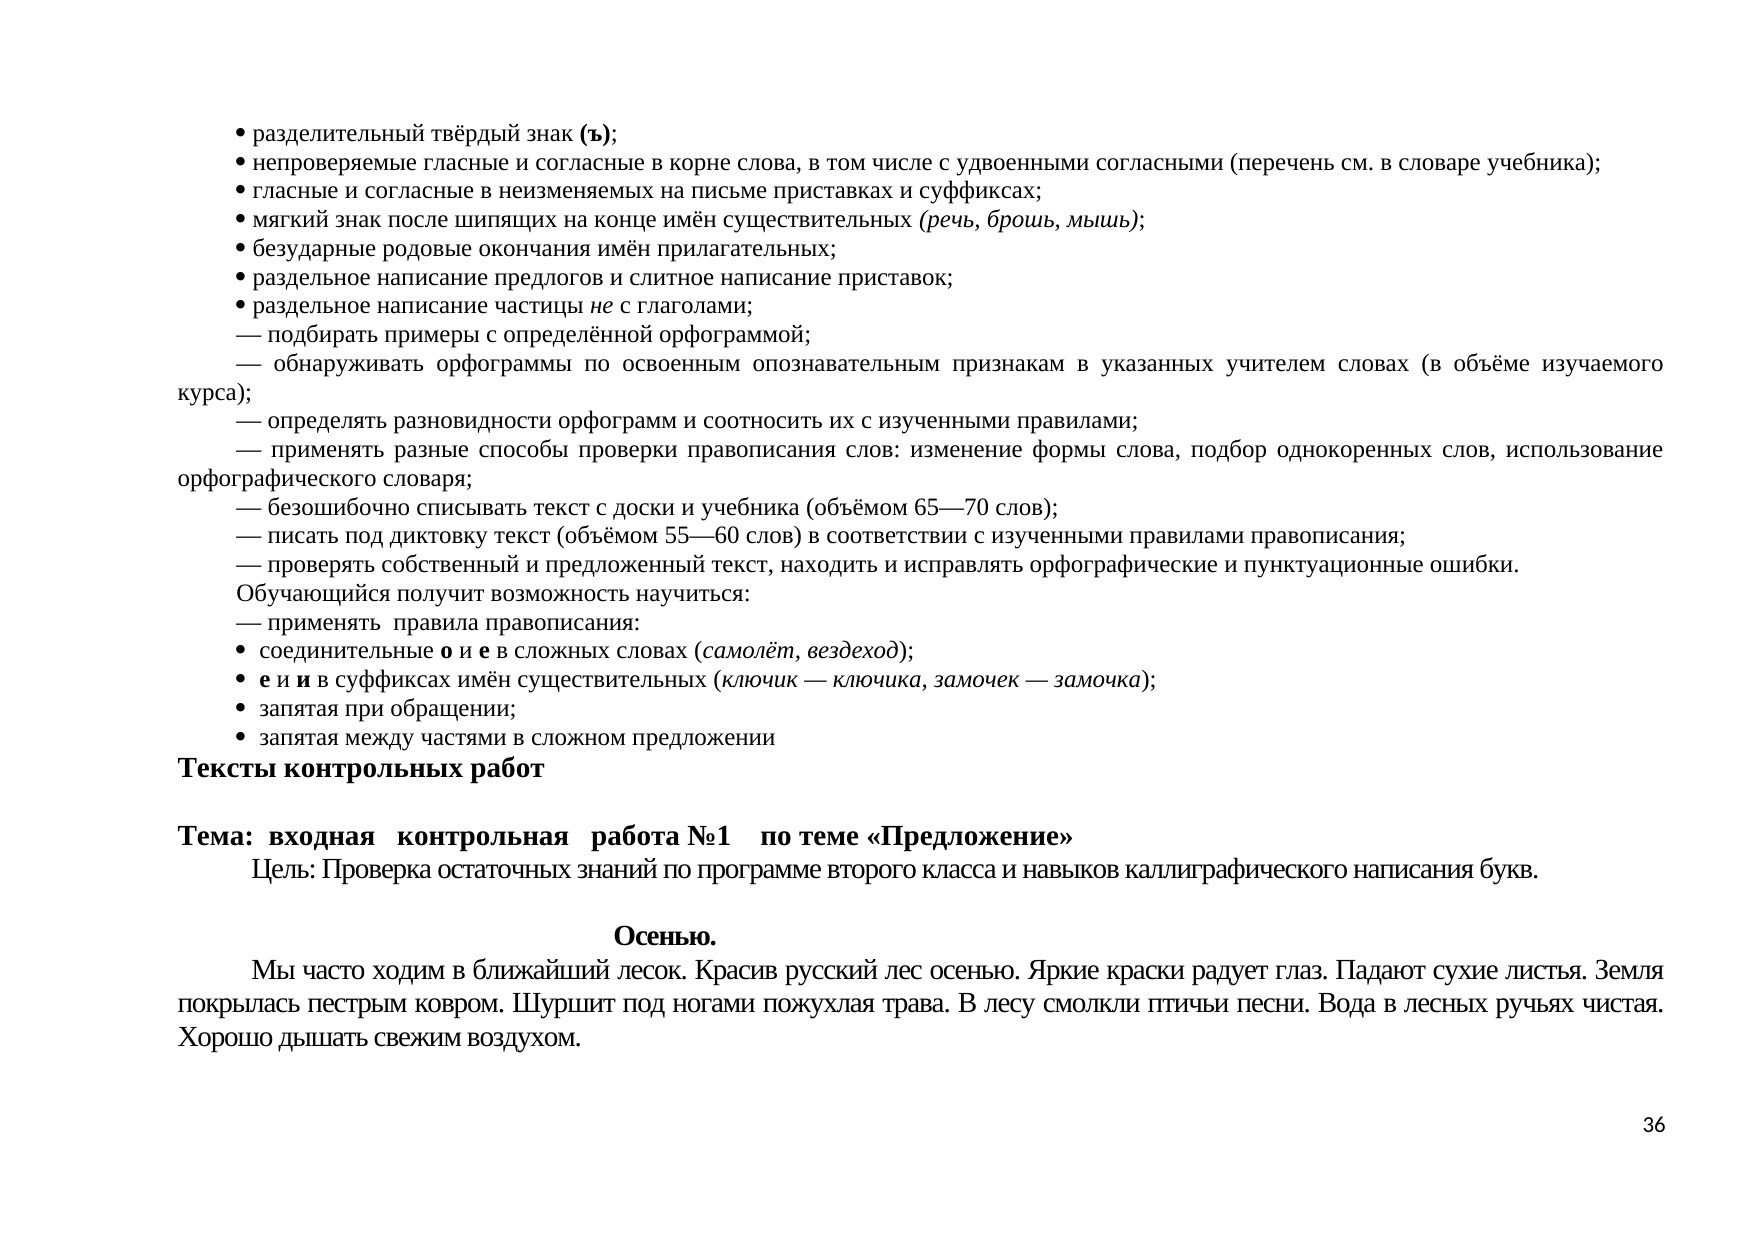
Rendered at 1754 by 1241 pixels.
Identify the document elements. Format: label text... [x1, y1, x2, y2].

text — проверять собственный и предложенный текст, находить и исправлять орфографические и пунктуационные ошибки. [177, 549, 1665, 578]
text — обнаруживать орфограммы по освоенным опознавательным признакам в указанных учителем словах (в объёме изучаемого курса); [177, 348, 1665, 406]
text Цель: Проверка остаточных знаний по программе второго класса и навыков каллиграфического написания букв. [177, 851, 1665, 885]
text — подбирать примеры с определённой орфограммой; [177, 319, 1665, 348]
list разделительный твёрдый знак (ъ); [177, 118, 1665, 147]
text Тема: входная контрольная работа №1 по теме «Предложение» [177, 818, 1665, 851]
list раздельное написание частицы не с глаголами; [177, 291, 1665, 319]
text Мы часто ходим в ближайший лесок. Красив русский лес осенью. Яркие краски радует глаз. Падают сухие листья. Земля покрылась пестрым ковром. Шуршит под ногами пожухлая трава. В лесу смолкли птичьи песни. Вода в лесных ручьях чистая. Хорошо дышать свежим воздухом. [177, 952, 1665, 1052]
text Обучающийся получит возможность научиться: [177, 578, 1665, 607]
text — применять правила правописания: [177, 607, 1665, 636]
list мягкий знак после шипящих на конце имён существительных (речь, брошь, мышь); [177, 204, 1665, 233]
text — применять разные способы проверки правописания слов: изменение формы слова, подбор однокоренных слов, использование орфографического словаря; [177, 434, 1665, 492]
list запятая при обращении; [177, 693, 1665, 722]
text — определять разновидности орфограмм и соотносить их с изученными правилами; [177, 406, 1665, 434]
list безударные родовые окончания имён прилагательных; [177, 233, 1665, 262]
list е и и в суффиксах имён существительных (ключик — ключика, замочек — замочка); [177, 664, 1665, 693]
list запятая между частями в сложном предложении [177, 722, 1665, 751]
list непроверяемые гласные и согласные в корне слова, в том числе с удвоенными согласными (перечень см. в словаре учебника); [177, 147, 1665, 176]
text Тексты контрольных работ [177, 751, 1665, 784]
list соединительные о и е в сложных словах (самолёт, вездеход); [177, 636, 1665, 664]
text — писать под диктовку текст (объёмом 55—60 слов) в соответствии с изученными правилами правописания; [177, 521, 1665, 549]
list гласные и согласные в неизменяемых на письме приставках и суффиксах; [177, 176, 1665, 204]
text — безошибочно списывать текст с доски и учебника (объёмом 65—70 слов); [177, 492, 1665, 521]
list раздельное написание предлогов и слитное написание приставок; [177, 262, 1665, 291]
text Осенью. [177, 918, 1665, 952]
